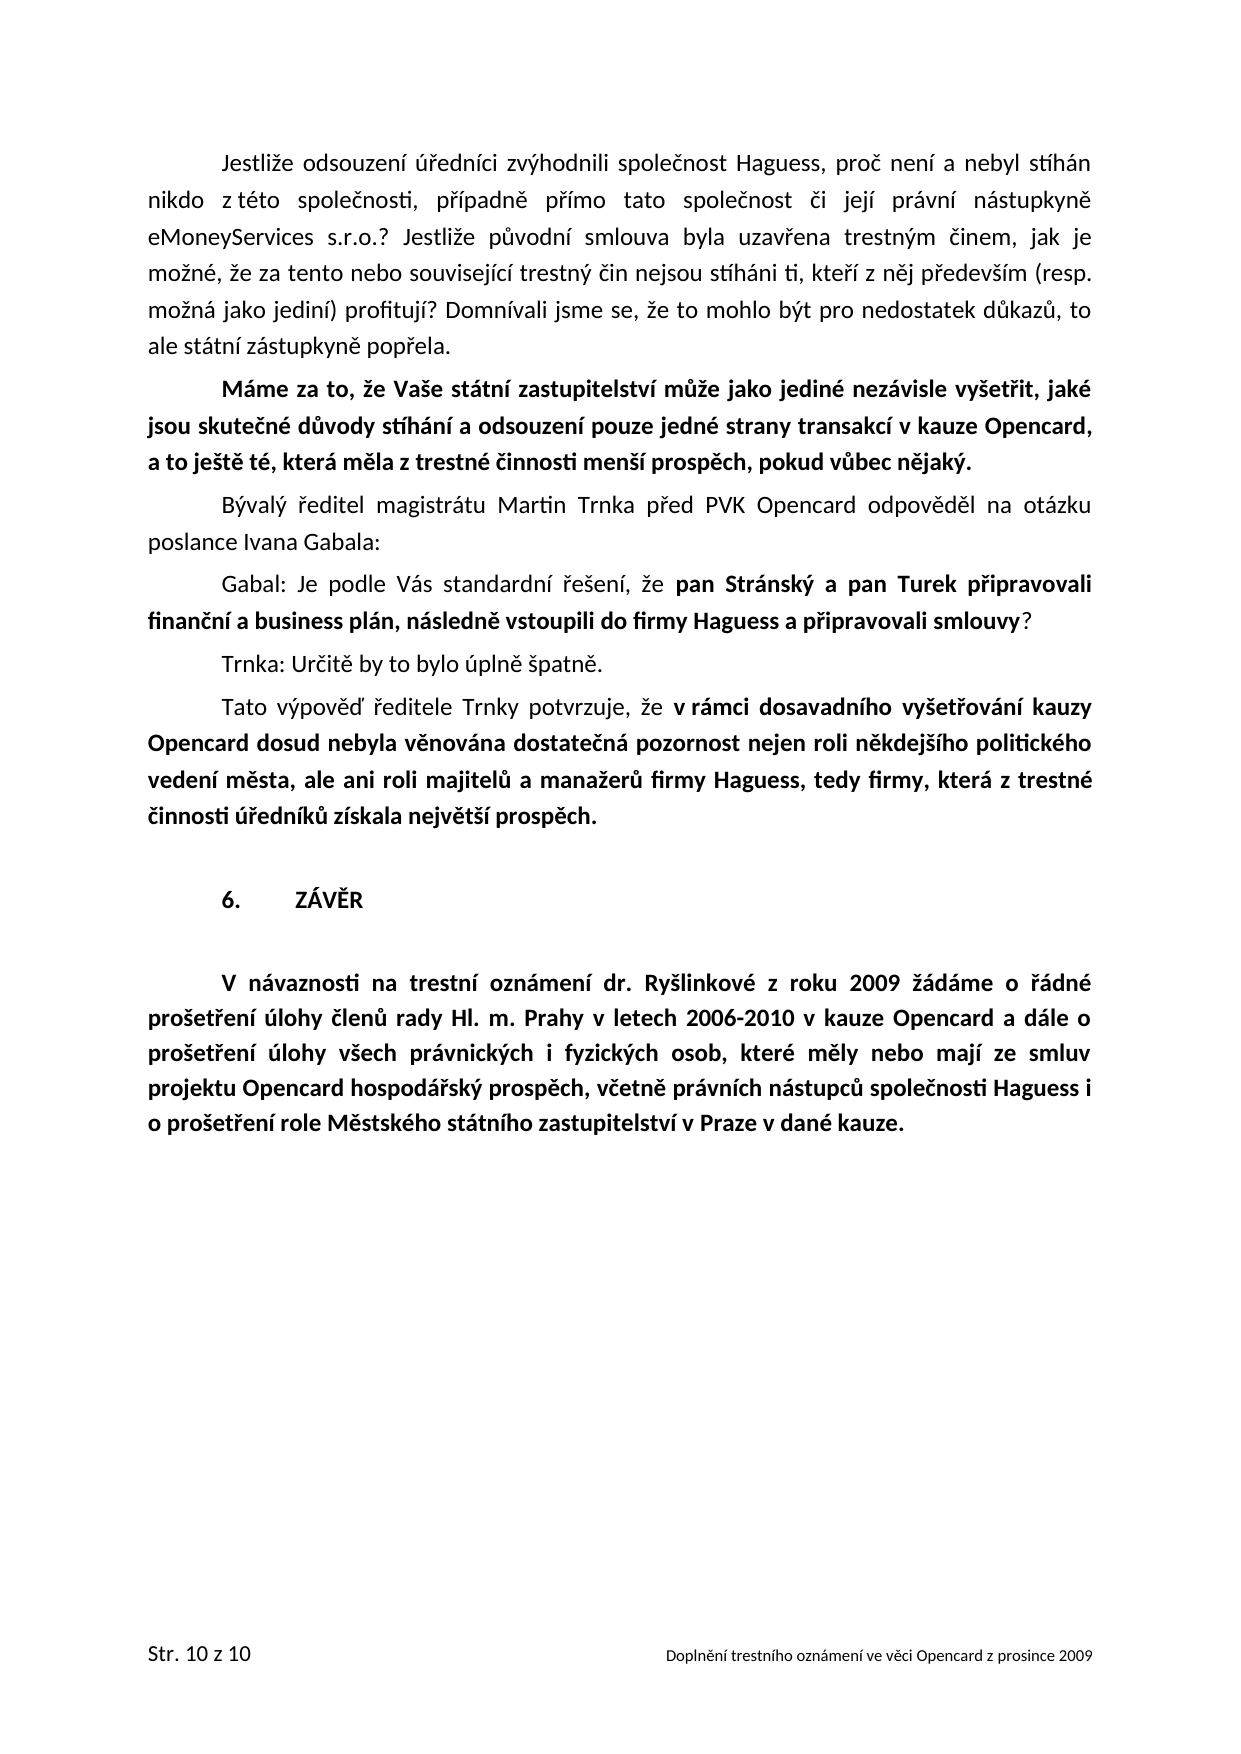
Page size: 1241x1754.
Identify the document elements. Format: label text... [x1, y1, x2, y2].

list ZÁVĚR [148, 884, 1093, 915]
text Tato výpověď ředitele Trnky potvrzuje, že v rámci dosavadního vyšetřování kauzy Opencard dosud nebyla věnována dostatečná pozornost nejen roli někdejšího politického vedení města, ale ani roli majitelů a manažerů firmy Haguess, tedy firmy, která z trestné činnosti úředníků získala největší prospěch. [148, 691, 1093, 831]
text Trnka: Určitě by to bylo úplně špatně. [148, 648, 1093, 678]
text Jestliže odsouzení úředníci zvýhodnili společnost Haguess, proč není a nebyl stíhán nikdo z této společnosti, případně přímo tato společnost či její právní nástupkyně eMoneyServices s.r.o.? Jestliže původní smlouva byla uzavřena trestným činem, jak je možné, že za tento nebo související trestný čin nejsou stíháni ti, kteří z něj především (resp. možná jako jediní) profitují? Domnívali jsme se, že to mohlo být pro nedostatek důkazů, to ale státní zástupkyně popřela. [148, 198, 1093, 361]
text Bývalý ředitel magistrátu Martin Trnka před PVK Opencard odpověděl na otázku poslance Ivana Gabala: [148, 489, 1093, 556]
text Jestliže odsouzení úředníci zvýhodnili společnost Haguess, proč není a nebyl stíhán nikdo z této společnosti, případně přímo tato společnost či její právní nástupkyně eMoneyServices s.r.o.? Jestliže původní smlouva byla uzavřena trestným činem, jak je možné, že za tento nebo související trestný čin nejsou stíháni ti, kteří z něj především (resp. možná jako jediní) profitují? Domnívali jsme se, že to mohlo být pro nedostatek důkazů, to ale státní zástupkyně popřela. [148, 148, 1093, 196]
text Gabal: Je podle Vás standardní řešení, že pan Stránský a pan Turek připravovali finanční a business plán, následně vstoupili do firmy Haguess a připravovali smlouvy? [148, 568, 1093, 636]
text V návaznosti na trestní oznámení dr. Ryšlinkové z roku 2009 žádáme o řádné prošetření úlohy členů rady Hl. m. Prahy v letech 2006-2010 v kauze Opencard a dále o prošetření úlohy všech právnických i fyzických osob, které měly nebo mají ze smluv projektu Opencard hospodářský prospěch, včetně právních nástupců společnosti Haguess i o prošetření role Městského státního zastupitelství v Praze v dané kauze. [148, 967, 1093, 1137]
text Máme za to, že Vaše státní zastupitelství může jako jediné nezávisle vyšetřit, jaké jsou skutečné důvody stíhání a odsouzení pouze jedné strany transakcí v kauze Opencard, a to ještě té, která měla z trestné činnosti menší prospěch, pokud vůbec nějaký. [148, 373, 1093, 477]
